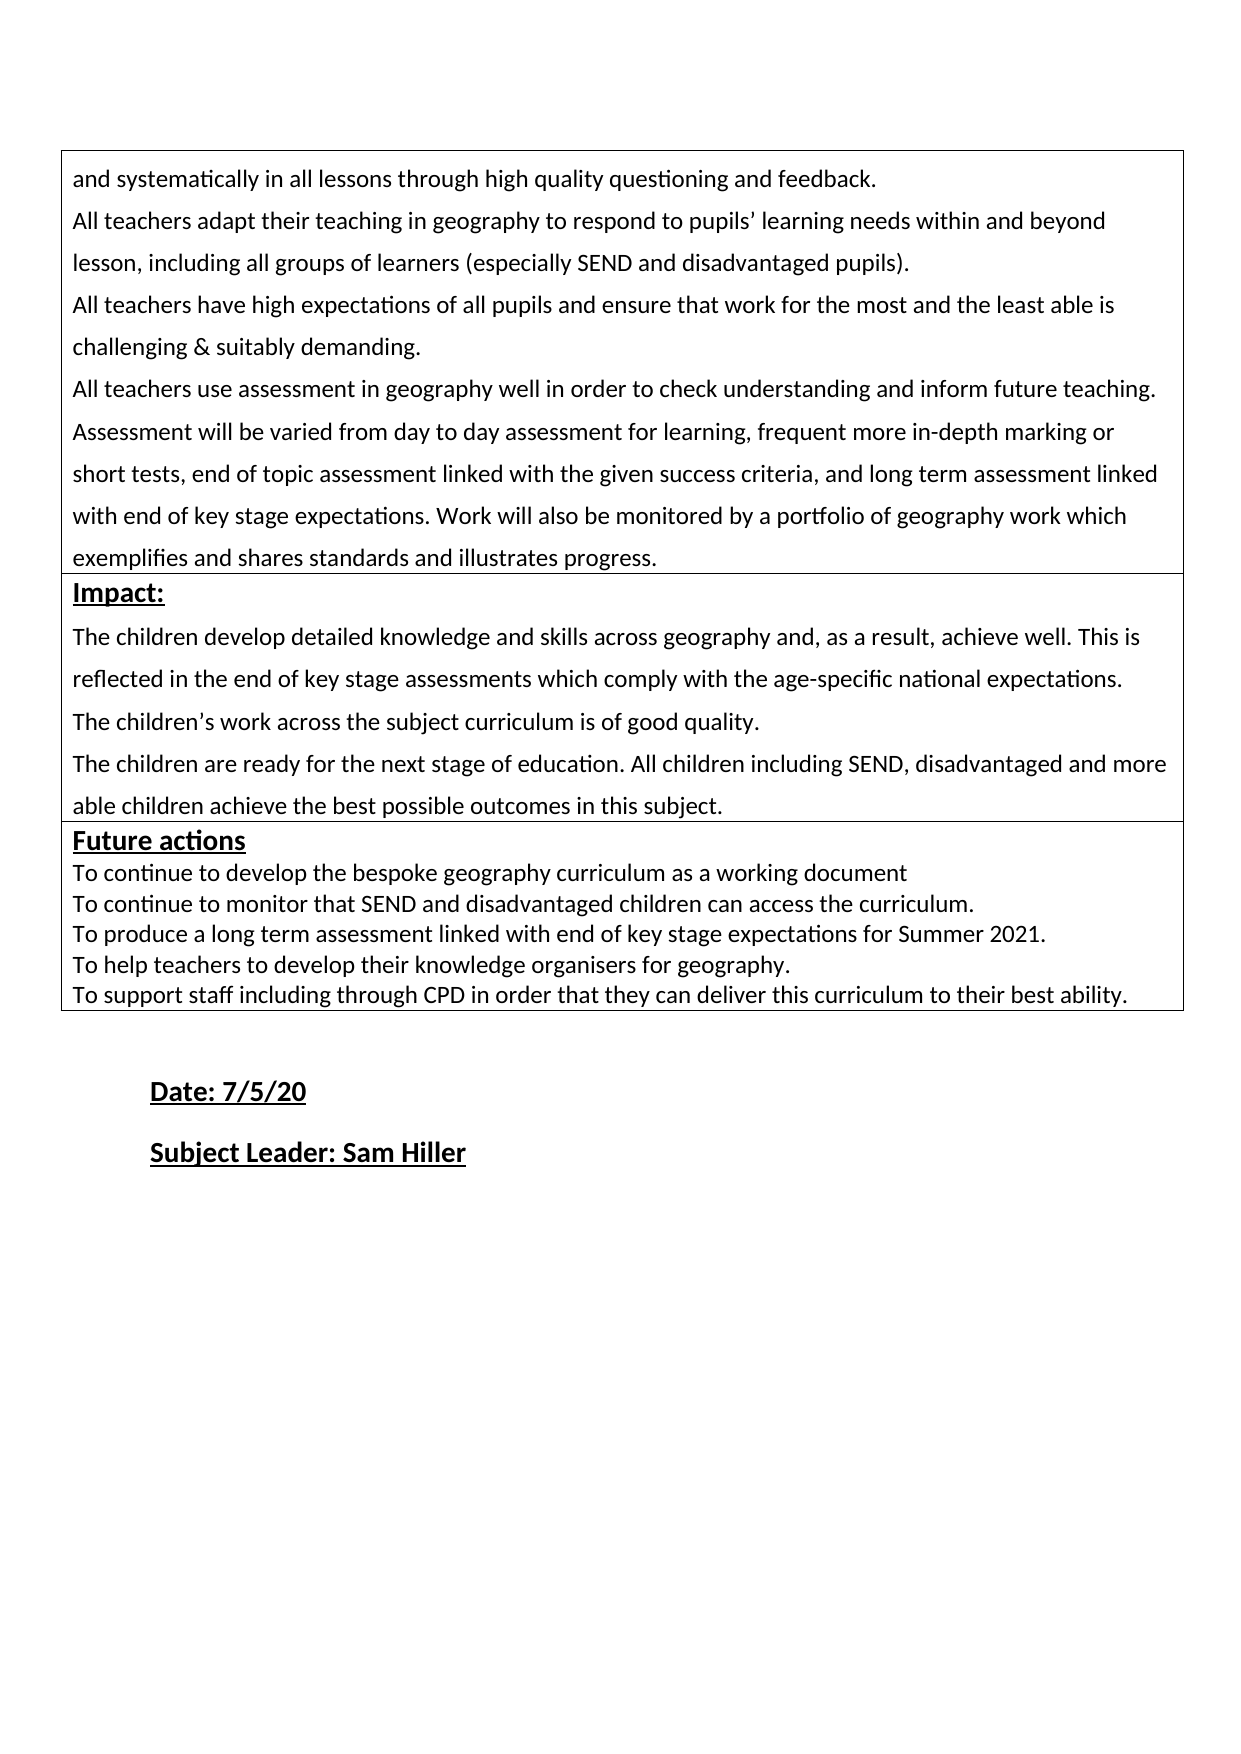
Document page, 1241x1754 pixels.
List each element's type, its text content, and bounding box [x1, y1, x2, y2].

text Date: 7/5/20 [150, 1073, 1090, 1108]
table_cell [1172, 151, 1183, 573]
text Subject Leader: Sam Hiller [150, 1134, 1090, 1170]
table_cell Impact: The children develop detailed knowledge and skills across geography and, as a result, achieve well. This is reflected in the end of key stage assessments which comply with the age-specific national expectations. The children’s work across the subject curriculum is of good quality. The children are ready for the next stage of education. All children including SEND, disadvantaged and more able children achieve the best possible outcomes in this subject. [62, 574, 1183, 821]
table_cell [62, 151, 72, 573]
table_cell Future actions To continue to develop the bespoke geography curriculum as a working document To continue to monitor that SEND and disadvantaged children can access the curriculum. To produce a long term assessment linked with end of key stage expectations for Summer 2021. To help teachers to develop their knowledge organisers for geography. To support staff including through CPD in order that they can deliver this curriculum to their best ability. [62, 822, 1183, 1010]
